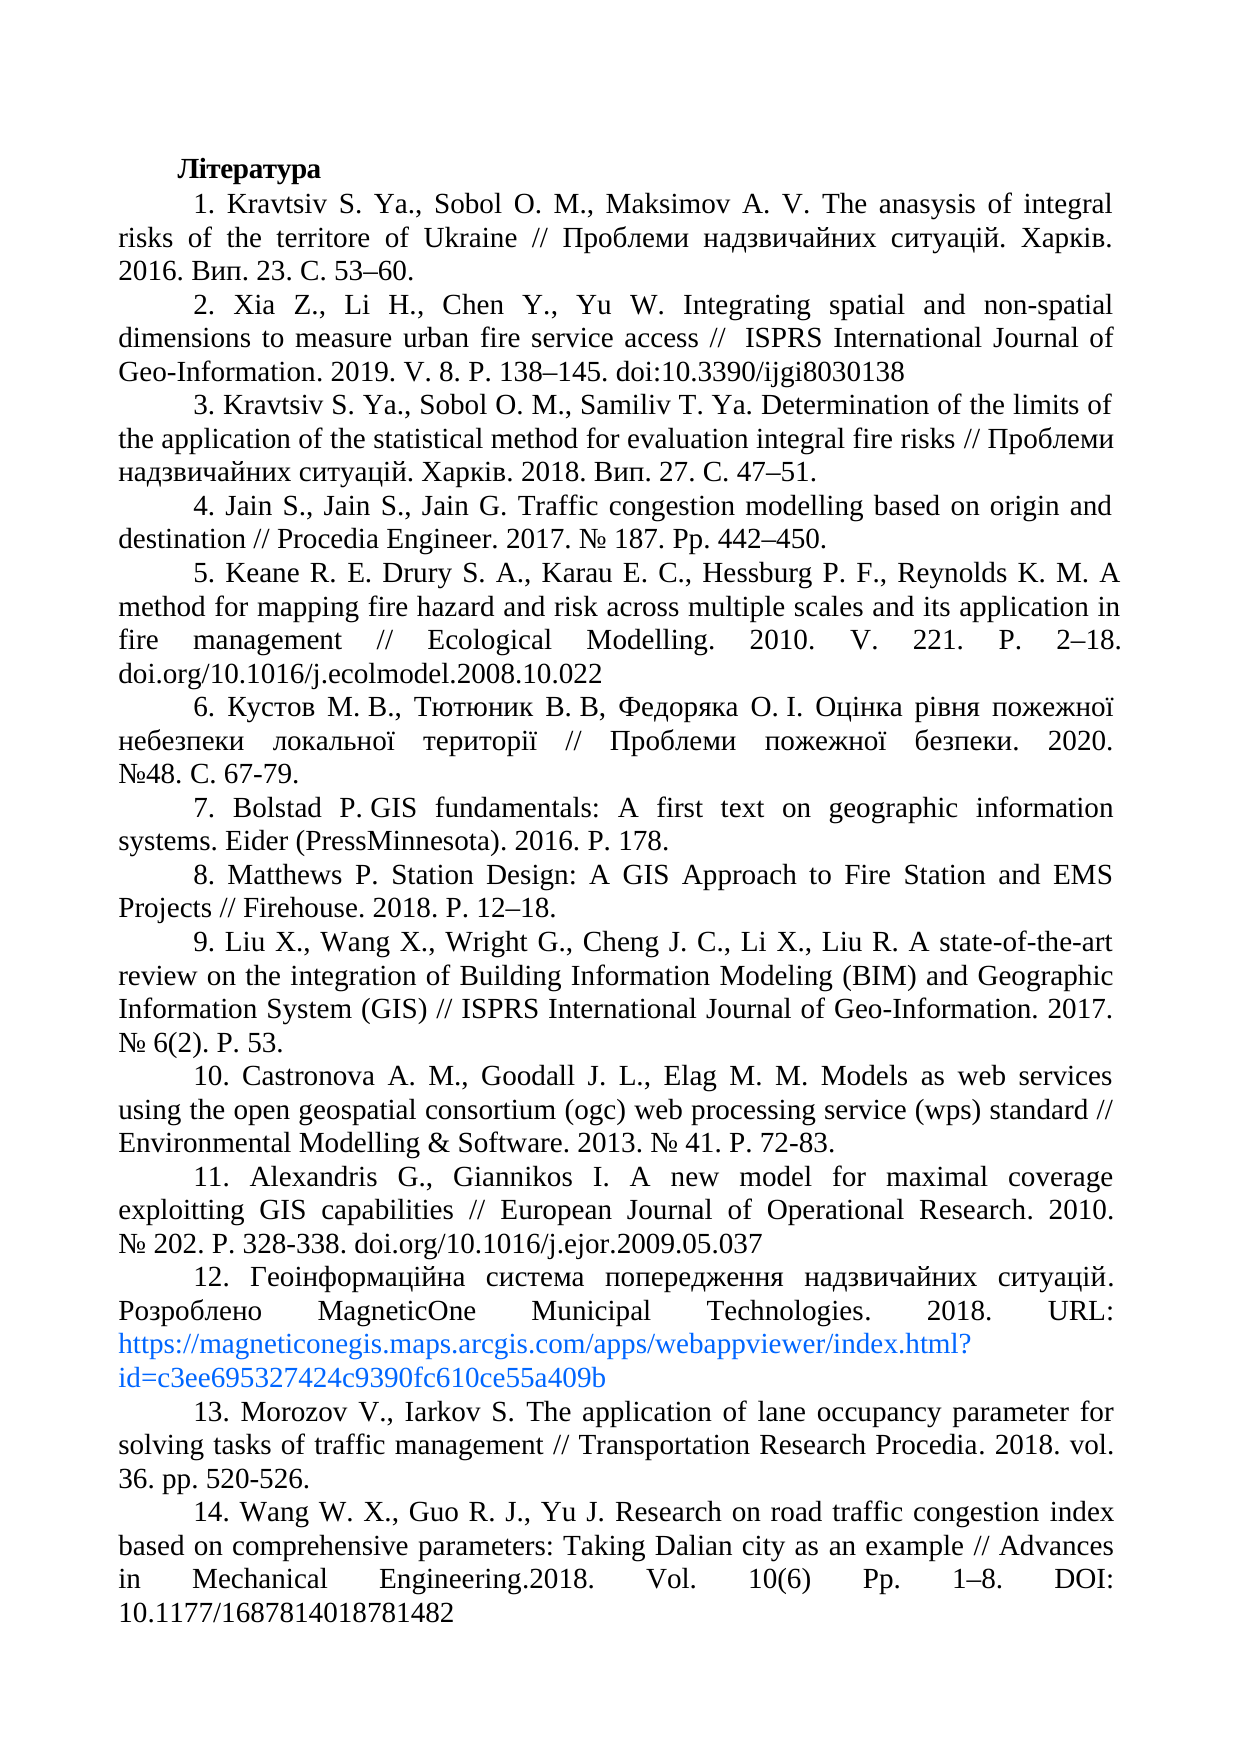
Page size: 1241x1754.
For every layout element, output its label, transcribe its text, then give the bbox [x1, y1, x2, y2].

text Література [118, 152, 1122, 185]
text 10. Castronova A. M., Goodall J. L., Elag M. M. Models as web services using the open geospatial consortium (ogc) web processing service (wps) standard // Environmental Modelling & Software. 2013. № 41. Р. 72-83. [118, 1058, 1114, 1159]
text 7. Bolstad P. GIS fundamentals: A first text on geographic information systems. Eider (PressMinnesota). 2016. P. 178. [118, 790, 1114, 857]
text 4. Jain S., Jain S., Jain G. Traffic congestion modelling based on origin and destination // Procedia Engineer. 2017. № 187. Рр. 442–450. [118, 488, 1114, 555]
text 3. Kravtsiv S. Ya., Sobol O. M., Samiliv T. Ya. Determination of the limits of the application of the statistical method for evaluation integral fire risks // Проблеми надзвичайних ситуацій. Харків. 2018. Вип. 27. С. 47–51. [118, 387, 1114, 488]
text 12. Геоінформаційна система попередження надзвичайних ситуацій. Розроблено MagneticOne Municipal Technologies. 2018. URL: https://magneticonegis.maps.arcgis.com/apps/webappviewer/index.html?id=c3ee695327424c9390fc610ce55a409b [118, 1259, 1114, 1394]
text 2. Xia Z., Li H., Chen Y., Yu W. Integrating spatial and non-spatial dimensions to measure urban fire service access // ISPRS International Journal of Geo-Information. 2019. V. 8. P. 138–145. doi:10.3390/ijgi8030138 [118, 287, 1114, 387]
text 8. Matthews P. Station Design: A GIS Approach to Fire Station and EMS Projects // Firehouse. 2018. P. 12–18. [118, 857, 1114, 924]
text 6. Кустов М. В., Тютюник В. В, Федоряка О. І. Оцінка рівня пожежної небезпеки локальної території // Проблеми пожежної безпеки. 2020. №48. С. 67-79. [118, 689, 1114, 790]
text 11. Alexandris G., Giannikos I. A new model for maximal coverage exploitting GIS capabilities // European Journal of Operational Research. 2010. № 202. P. 328-338. doi.org/10.1016/j.ejor.2009.05.037 [118, 1159, 1114, 1259]
text 1. Kravtsiv S. Ya., Sobol O. M., Maksimov A. V. The anasysis of integral risks of the territore of Ukraine // Проблеми надзвичайних ситуацій. Харків. 2016. Вип. 23. С. 53–60. [118, 186, 1114, 287]
text 14. Wang W. X., Guo R. J., Yu J. Research on road traffic congestion index based on comprehensive parameters: Taking Dalian city as an example // Advances in Mechanical Engineering.2018. Vol. 10(6) Рр. 1–8. DOI: 10.1177/1687814018781482 [118, 1494, 1114, 1628]
text 13. Morozov V., Iarkov S. The application of lane occupancy parameter for solving tasks of traffic management // Transportation Research Procedia. 2018. vol. 36. pp. 520-526. [118, 1394, 1114, 1494]
text 5. Keane R. E. Drury S. A., Karau E. C., Hessburg P. F., Reynolds K. M. A method for mapping fire hazard and risk across multiple scales and its application in fire management // Ecological Modelling. 2010. V. 221. P. 2–18. doi.org/10.1016/j.ecolmodel.2008.10.022 [118, 555, 1122, 689]
text 9. Liu X., Wang X., Wright G., Cheng J. C., Li X., Liu R. A state-of-the-art review on the integration of Building Information Modeling (BIM) and Geographic Information System (GIS) // ISPRS International Journal of Geo-Information. 2017. № 6(2). Р. 53. [118, 924, 1114, 1058]
